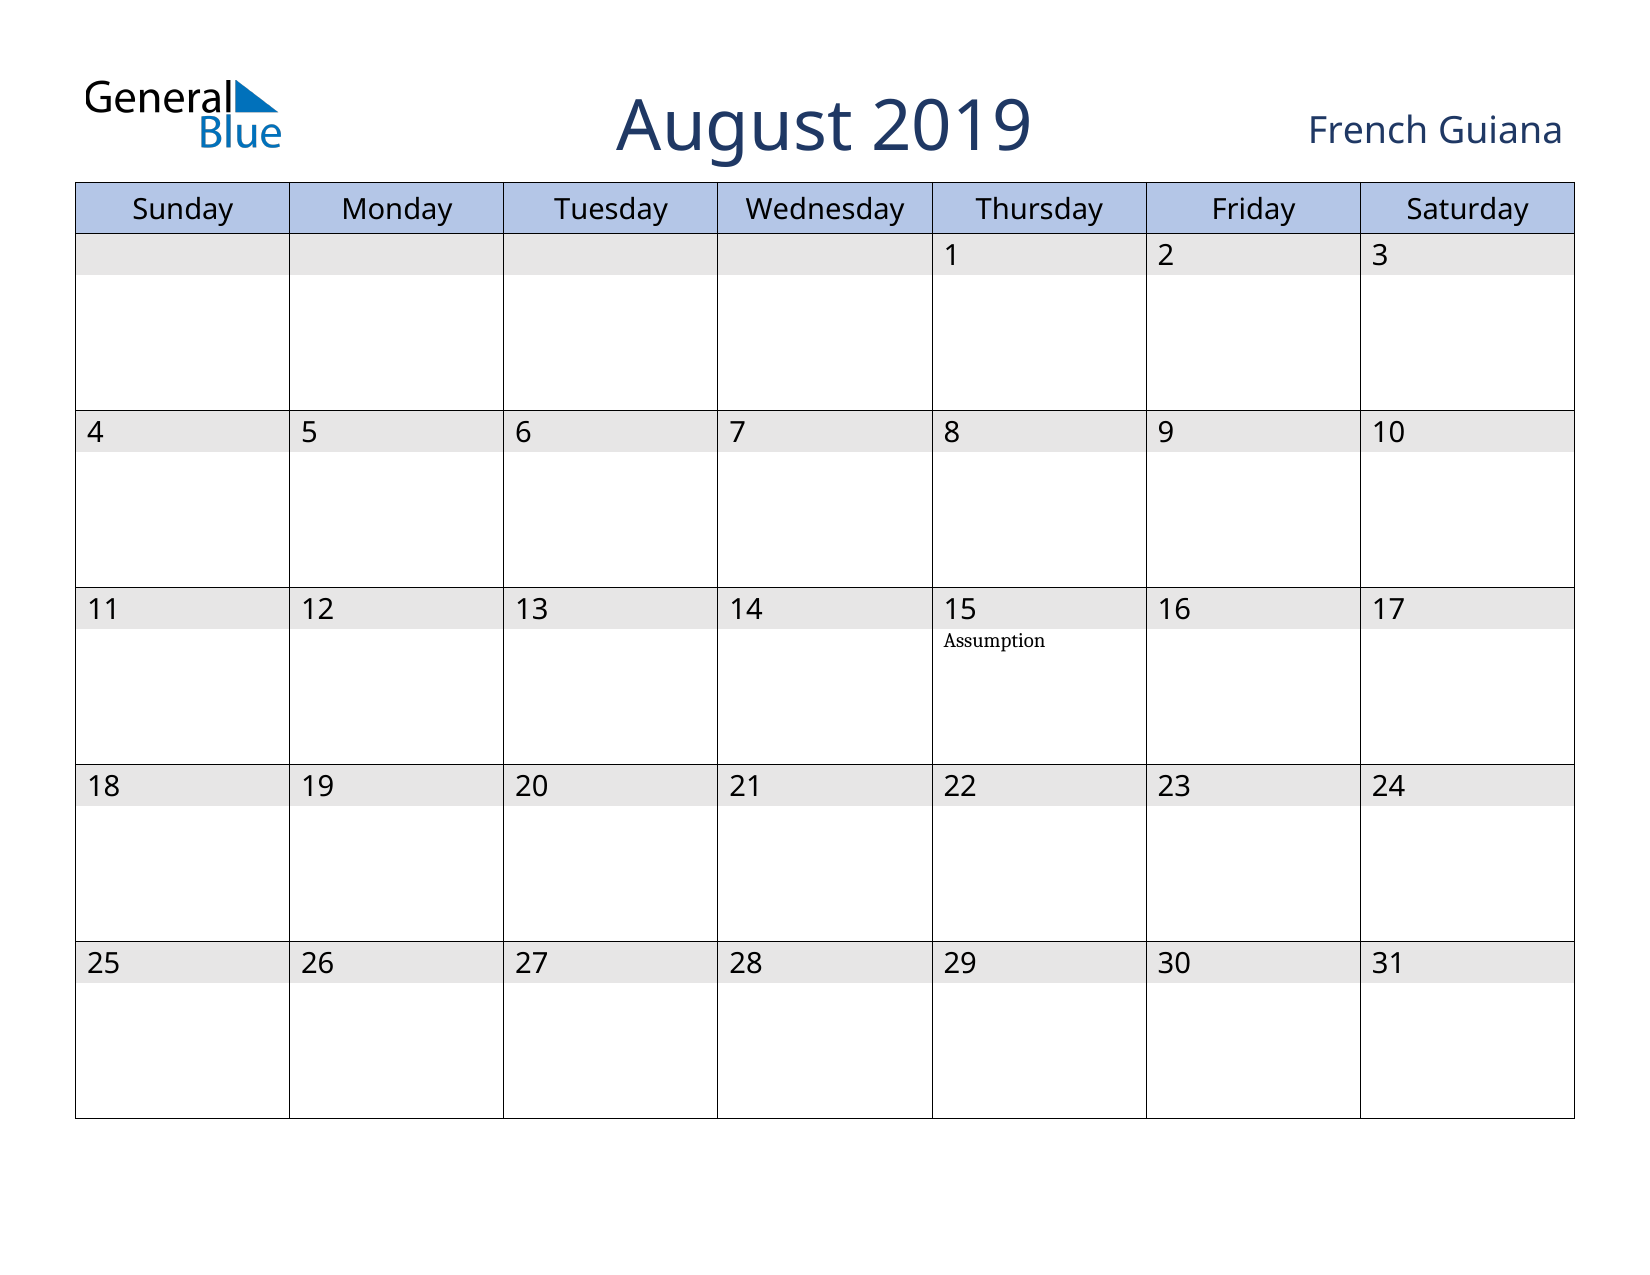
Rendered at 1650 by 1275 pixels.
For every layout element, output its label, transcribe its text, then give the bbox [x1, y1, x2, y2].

table_cell [1361, 983, 1574, 1118]
table_cell 23 [1147, 765, 1360, 806]
table_cell 28 [718, 942, 932, 983]
table_cell [290, 275, 503, 410]
table_cell 16 [1147, 588, 1360, 629]
table_cell 15 [933, 588, 1146, 629]
table_cell Sunday [76, 183, 289, 233]
table_cell Monday [290, 183, 503, 233]
table_cell 13 [504, 588, 717, 629]
table_cell [76, 983, 289, 1118]
table_cell 24 [1361, 765, 1574, 806]
table_cell 3 [1361, 234, 1574, 275]
table_cell [76, 275, 289, 410]
table_cell [504, 234, 717, 275]
table_cell [933, 806, 1146, 941]
table_cell 12 [290, 588, 503, 629]
table_cell 9 [1147, 411, 1360, 452]
table_cell 8 [933, 411, 1146, 452]
table_cell 21 [718, 765, 932, 806]
table_cell 7 [718, 411, 932, 452]
table_cell Saturday [1361, 183, 1574, 233]
table_cell Tuesday [504, 183, 717, 233]
table_cell [504, 806, 717, 941]
table_cell 30 [1147, 942, 1360, 983]
table_cell [1147, 806, 1360, 941]
table_cell 1 [933, 234, 1146, 275]
table_cell [718, 452, 932, 587]
table_cell 27 [504, 942, 717, 983]
table_cell [290, 983, 503, 1118]
table_cell 17 [1361, 588, 1574, 629]
table_cell [933, 452, 1146, 587]
table_cell Friday [1147, 183, 1360, 233]
table_cell [1147, 629, 1360, 764]
picture [86, 80, 281, 148]
table_cell 2 [1147, 234, 1360, 275]
table_cell 26 [290, 942, 503, 983]
table_cell [718, 806, 932, 941]
table_cell [76, 806, 289, 941]
table_cell [504, 983, 717, 1118]
table_cell [933, 275, 1146, 410]
table_cell [290, 806, 503, 941]
table_cell [290, 629, 503, 764]
table_cell 18 [76, 765, 289, 806]
table_cell 6 [504, 411, 717, 452]
table_cell Thursday [933, 183, 1146, 233]
table_cell [76, 629, 289, 764]
table_cell [1361, 452, 1574, 587]
table_cell [1147, 983, 1360, 1118]
table_cell 31 [1361, 942, 1574, 983]
table_cell Assumption [933, 629, 1146, 764]
table_cell [76, 234, 289, 275]
table_cell 14 [718, 588, 932, 629]
table_cell 5 [290, 411, 503, 452]
table_cell 19 [290, 765, 503, 806]
table_cell 4 [76, 411, 289, 452]
table_cell [933, 983, 1146, 1118]
table_cell [504, 452, 717, 587]
table_cell [1361, 629, 1574, 764]
table_header [76, 75, 503, 182]
table_header French Guiana [1146, 75, 1574, 182]
table_cell [1147, 275, 1360, 410]
table_cell [290, 234, 503, 275]
table_cell 10 [1361, 411, 1574, 452]
table_cell [504, 275, 717, 410]
table_header August 2019 [504, 75, 1146, 182]
table_cell [290, 452, 503, 587]
table_cell 20 [504, 765, 717, 806]
table_cell [718, 629, 932, 764]
table_cell Wednesday [718, 183, 932, 233]
table_cell [1361, 806, 1574, 941]
table_cell 25 [76, 942, 289, 983]
table_cell [718, 983, 932, 1118]
table_cell 22 [933, 765, 1146, 806]
table_cell 29 [933, 942, 1146, 983]
table_cell [76, 452, 289, 587]
table_cell [718, 275, 932, 410]
table_cell [504, 629, 717, 764]
table_cell 11 [76, 588, 289, 629]
table_cell [1361, 275, 1574, 410]
table_cell [1147, 452, 1360, 587]
table_cell [718, 234, 932, 275]
